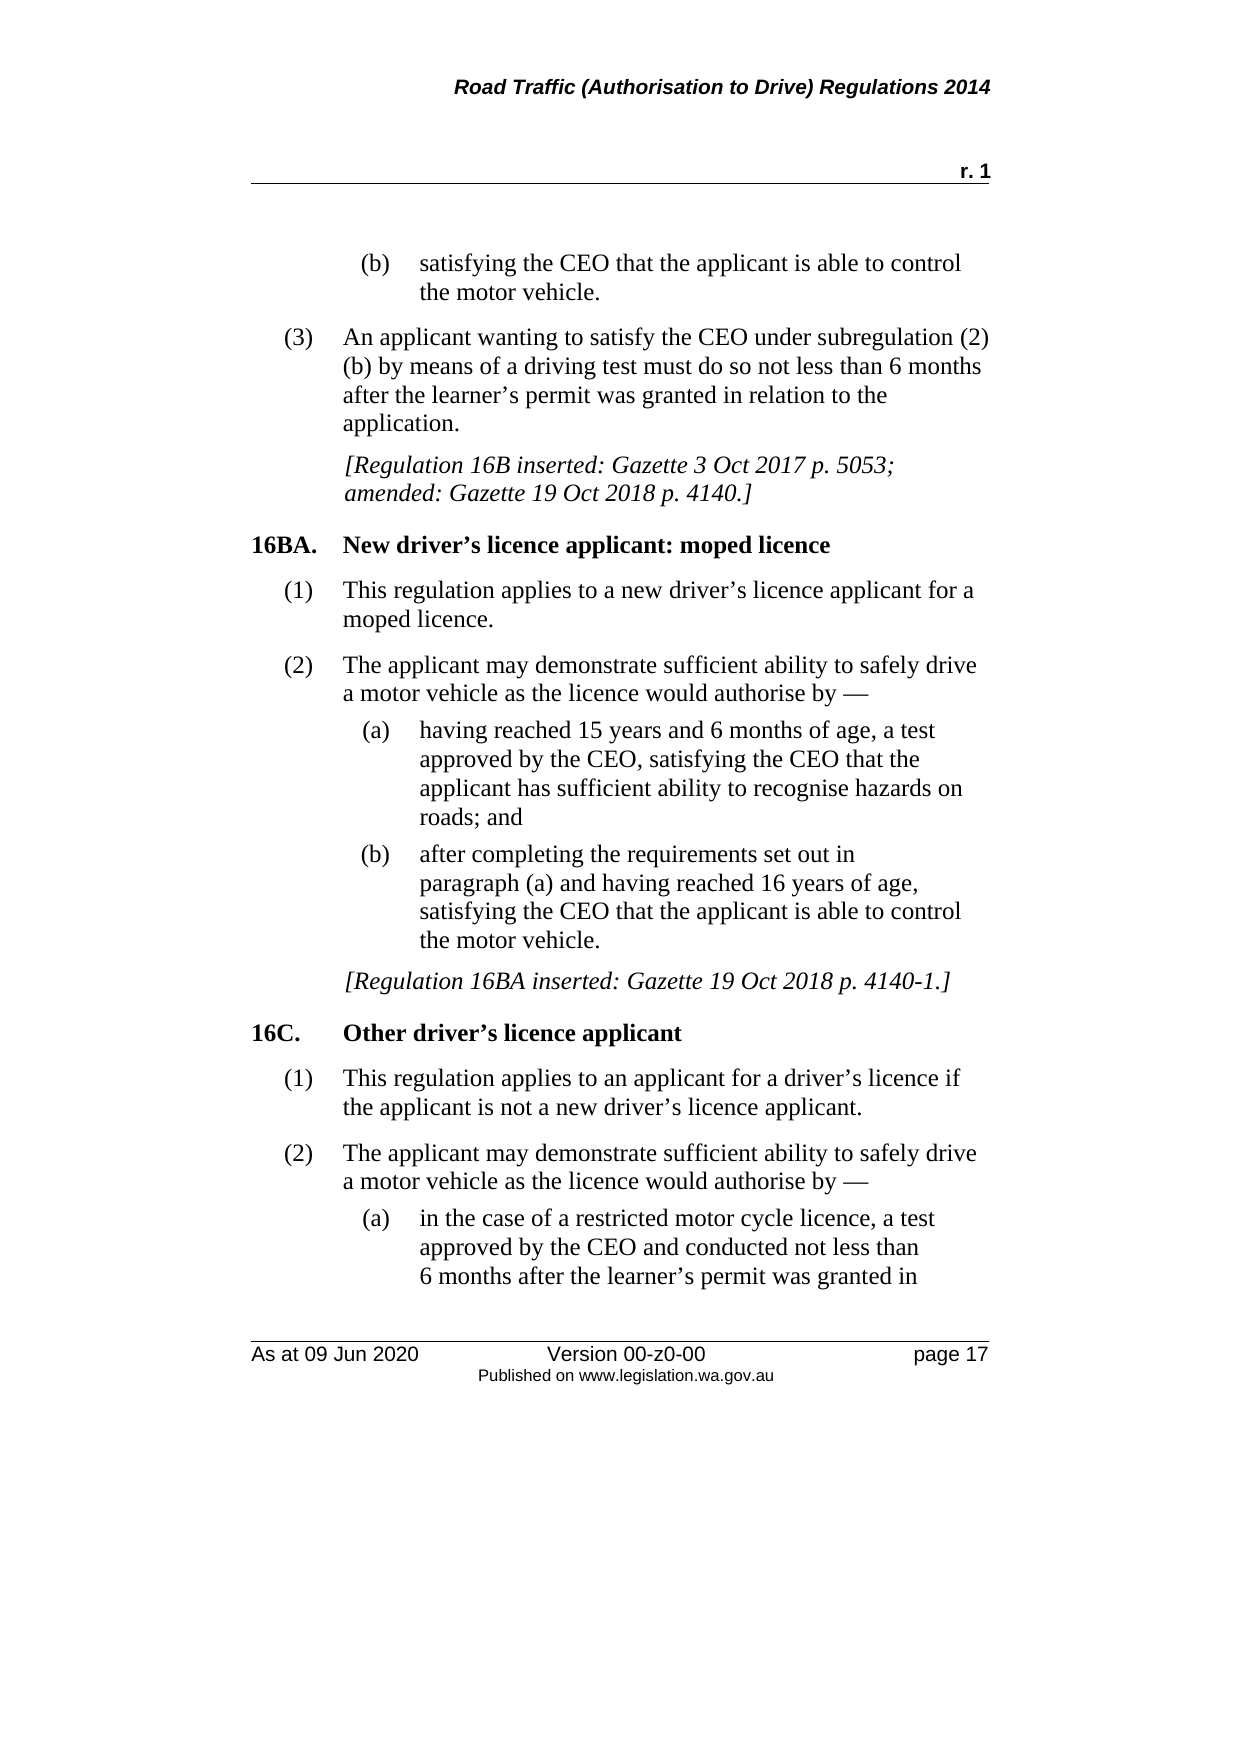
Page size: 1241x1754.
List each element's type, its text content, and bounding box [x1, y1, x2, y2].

subtitle 16BA. New driver’s licence applicant: moped licence [251, 530, 989, 559]
text [Regulation 16B inserted: Gazette 3 Oct 2017 p. 5053; amended: Gazette 19 Oct 2018 p. 4140.] [251, 450, 989, 507]
text [Regulation 16BA inserted: Gazette 19 Oct 2018 p. 4140-1.] [251, 966, 989, 995]
text (1) This regulation applies to an applicant for a driver’s licence if the applicant is not a new driver’s licence applicant. [251, 1063, 989, 1121]
subtitle 16C. Other driver’s licence applicant [251, 1018, 989, 1047]
text (a) having reached 15 years and 6 months of age, a test approved by the CEO, satisfying the CEO that the applicant has sufficient ability to recognise hazards on roads; and [251, 716, 989, 831]
text (2) The applicant may demonstrate sufficient ability to safely drive a motor vehicle as the licence would authorise by — [251, 650, 989, 707]
text (b) satisfying the CEO that the applicant is able to control the motor vehicle. [251, 248, 989, 306]
text (2) The applicant may demonstrate sufficient ability to safely drive a motor vehicle as the licence would authorise by — [251, 1138, 989, 1195]
text (1) This regulation applies to a new driver’s licence applicant for a moped licence. [251, 576, 989, 633]
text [251, 1203, 989, 1290]
text (b) after completing the requirements set out in paragraph (a) and having reached 16 years of age, satisfying the CEO that the applicant is able to control the motor vehicle. [251, 839, 989, 954]
text (3) An applicant wanting to satisfy the CEO under subregulation (2)(b) by means of a driving test must do so not less than 6 months after the learner’s permit was granted in relation to the application. [251, 322, 989, 437]
